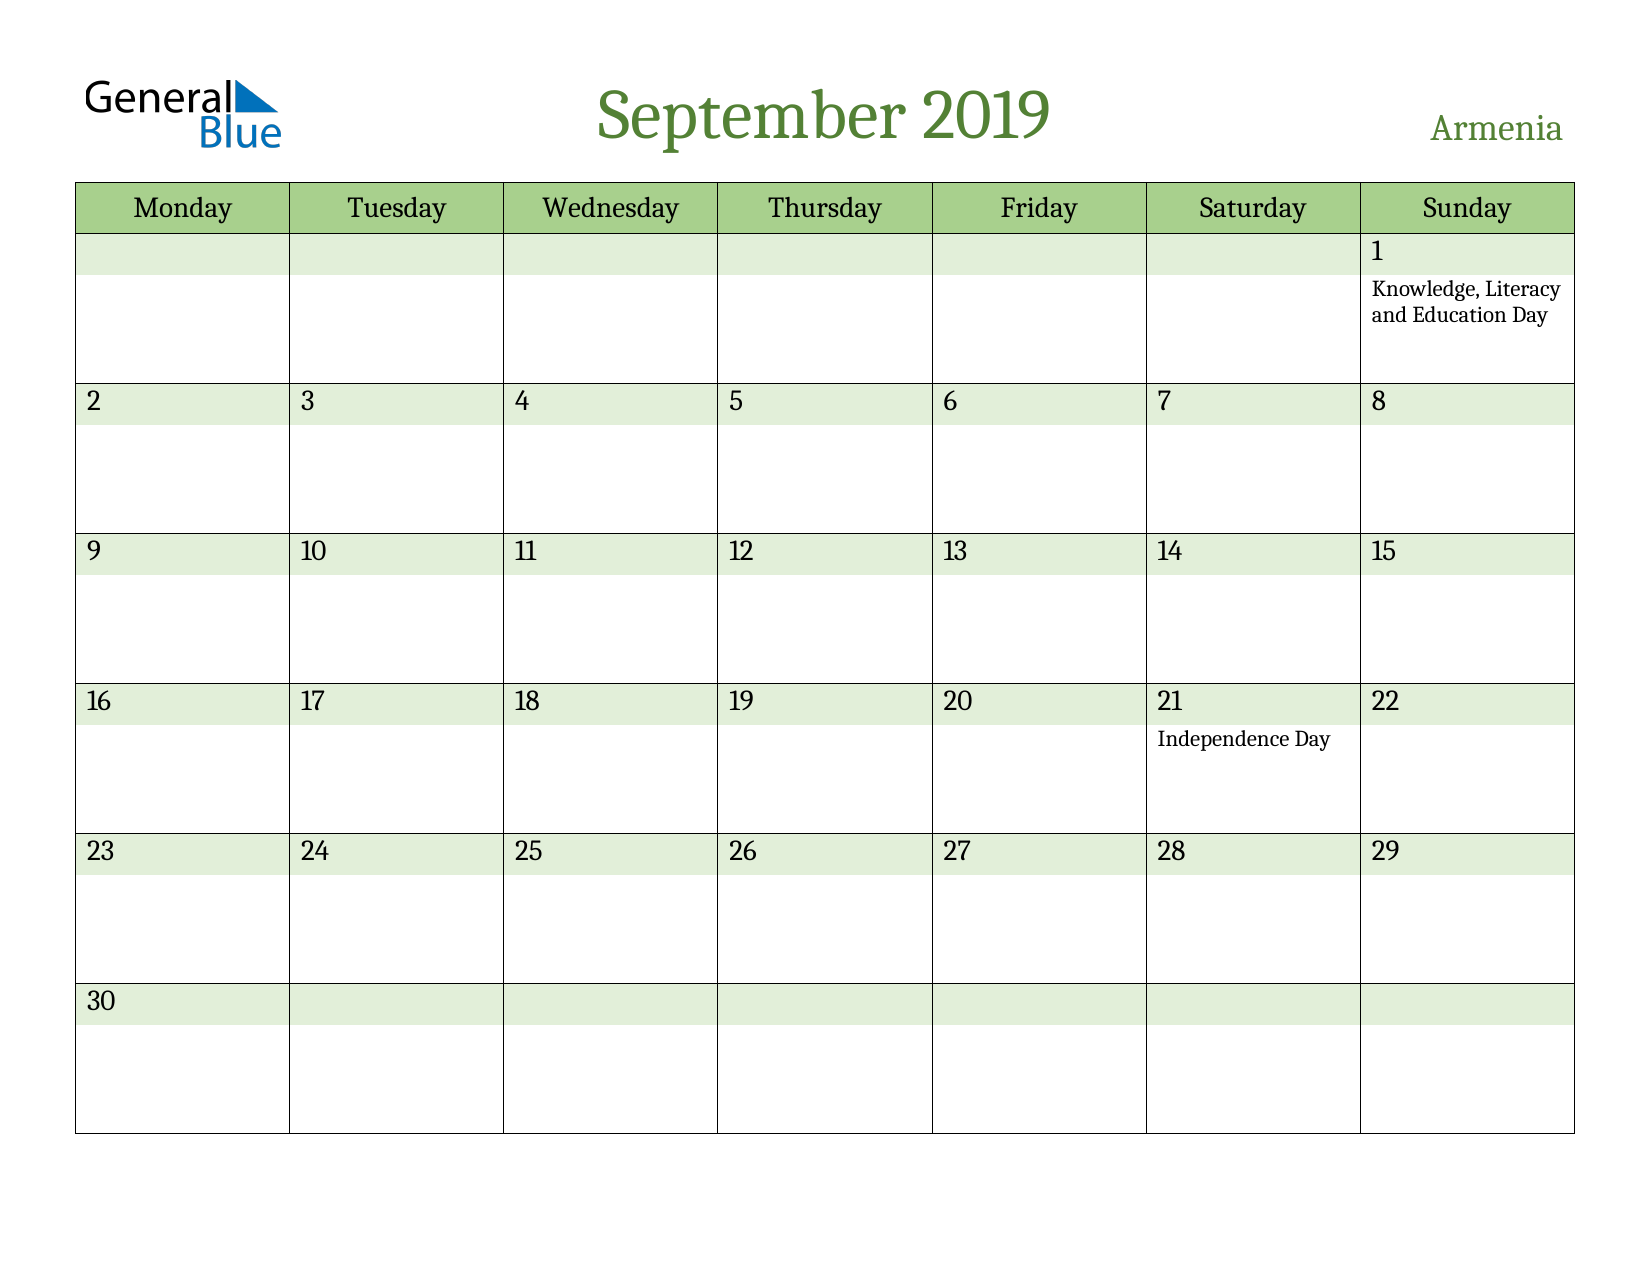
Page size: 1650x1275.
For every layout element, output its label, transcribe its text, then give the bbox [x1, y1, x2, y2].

table_cell [290, 234, 503, 275]
table_cell [290, 425, 503, 533]
table_cell 17 [290, 684, 503, 725]
table_cell [718, 275, 932, 383]
table_cell [1361, 875, 1574, 983]
table_cell 3 [290, 384, 503, 425]
table_cell 6 [933, 384, 1146, 425]
table_cell 30 [76, 984, 289, 1025]
table_cell 2 [76, 384, 289, 425]
table_cell 5 [718, 384, 932, 425]
table_cell [290, 875, 503, 983]
table_cell 10 [290, 534, 503, 575]
table_cell [718, 1025, 932, 1133]
table_cell [504, 425, 717, 533]
table_header September 2019 [504, 75, 1146, 182]
table_cell 29 [1361, 834, 1574, 875]
table_cell 9 [76, 534, 289, 575]
table_cell [504, 575, 717, 683]
table_cell [504, 1025, 717, 1133]
table_cell Monday [76, 183, 289, 233]
table_cell 18 [504, 684, 717, 725]
table_cell [76, 234, 289, 275]
table_cell [290, 275, 503, 383]
table_cell [933, 1025, 1146, 1133]
table_header [76, 75, 503, 182]
table_cell [718, 875, 932, 983]
table_cell [933, 275, 1146, 383]
table_cell [76, 275, 289, 383]
table_cell 22 [1361, 684, 1574, 725]
table_cell 15 [1361, 534, 1574, 575]
table_cell 16 [76, 684, 289, 725]
table_cell [1361, 1025, 1574, 1133]
table_cell 8 [1361, 384, 1574, 425]
table_cell 11 [504, 534, 717, 575]
table_cell [1147, 275, 1360, 383]
table_cell [1147, 875, 1360, 983]
table_cell [290, 984, 503, 1025]
table_cell [76, 725, 289, 833]
table_cell 21 [1147, 684, 1360, 725]
table_cell [504, 725, 717, 833]
table_cell 25 [504, 834, 717, 875]
table_cell 23 [76, 834, 289, 875]
table_cell [718, 984, 932, 1025]
table_cell [1361, 725, 1574, 833]
table_cell [718, 234, 932, 275]
table_cell [933, 984, 1146, 1025]
table_cell 14 [1147, 534, 1360, 575]
table_cell [1361, 984, 1574, 1025]
table_cell Independence Day [1147, 725, 1360, 833]
table_cell [504, 234, 717, 275]
table_cell [933, 425, 1146, 533]
table_cell [504, 984, 717, 1025]
table_cell [933, 875, 1146, 983]
table_cell [933, 725, 1146, 833]
table_cell Knowledge, Literacy and Education Day [1361, 275, 1574, 383]
table_cell [290, 725, 503, 833]
table_cell 13 [933, 534, 1146, 575]
table_cell [1147, 1025, 1360, 1133]
table_cell Wednesday [504, 183, 717, 233]
table_cell Thursday [718, 183, 932, 233]
table_cell [290, 1025, 503, 1133]
table_cell 24 [290, 834, 503, 875]
table_header Armenia [1146, 75, 1574, 182]
table_cell 4 [504, 384, 717, 425]
table_cell [933, 234, 1146, 275]
table_cell Tuesday [290, 183, 503, 233]
table_cell Sunday [1361, 183, 1574, 233]
table_cell [76, 575, 289, 683]
table_cell [504, 875, 717, 983]
table_cell [933, 575, 1146, 683]
table_cell [76, 875, 289, 983]
table_cell [76, 425, 289, 533]
table_cell Friday [933, 183, 1146, 233]
table_cell 26 [718, 834, 932, 875]
table_cell [1147, 425, 1360, 533]
picture [86, 80, 281, 148]
table_cell Saturday [1147, 183, 1360, 233]
table_cell [718, 575, 932, 683]
table_cell 7 [1147, 384, 1360, 425]
table_cell 27 [933, 834, 1146, 875]
table_cell 28 [1147, 834, 1360, 875]
table_cell 1 [1361, 234, 1574, 275]
table_cell [1147, 984, 1360, 1025]
table_cell [1361, 425, 1574, 533]
table_cell [718, 725, 932, 833]
table_cell 12 [718, 534, 932, 575]
table_cell [1147, 234, 1360, 275]
table_cell [718, 425, 932, 533]
table_cell 19 [718, 684, 932, 725]
table_cell [1361, 575, 1574, 683]
table_cell [76, 1025, 289, 1133]
table_cell 20 [933, 684, 1146, 725]
table_cell [290, 575, 503, 683]
table_cell [504, 275, 717, 383]
table_cell [1147, 575, 1360, 683]
